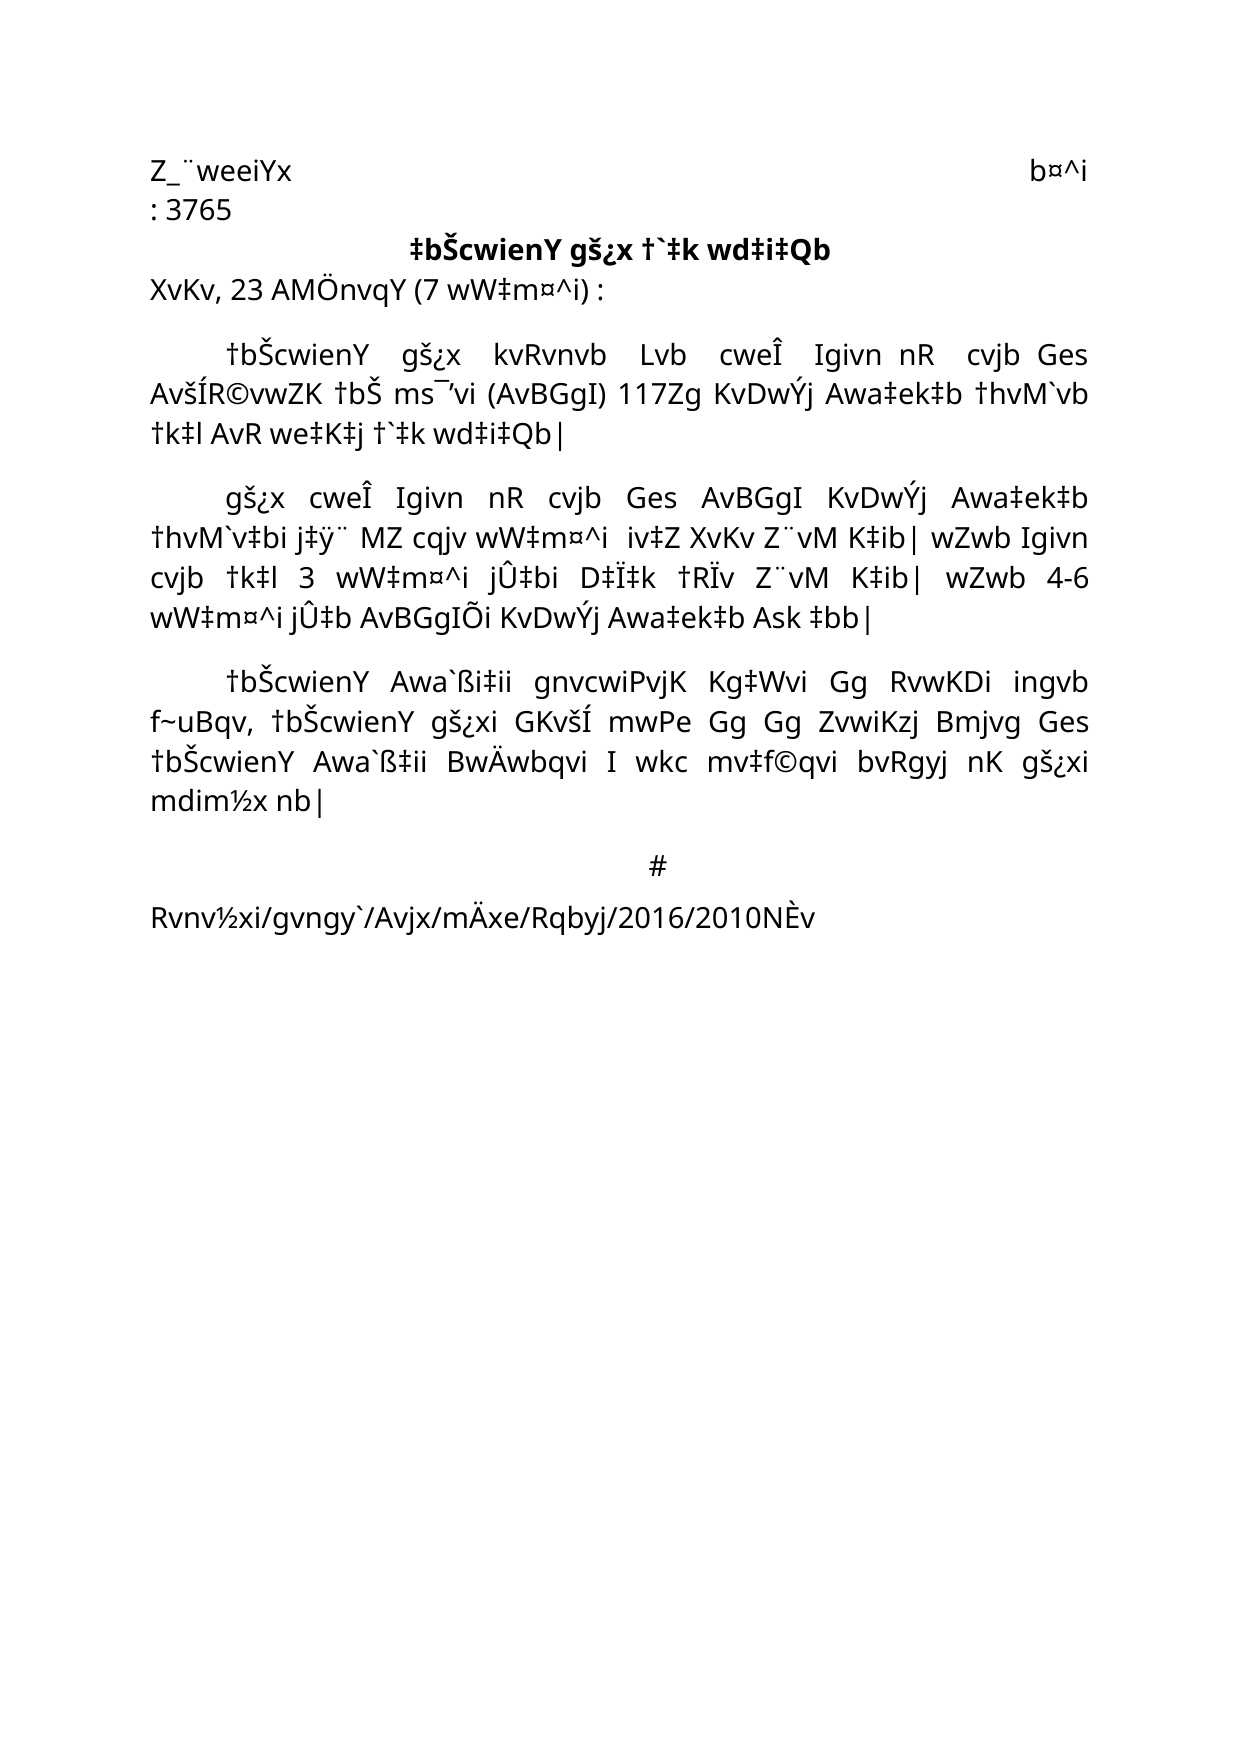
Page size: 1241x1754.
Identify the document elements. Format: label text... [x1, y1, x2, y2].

text # [150, 845, 1090, 885]
text ‡bŠcwienY gš¿x †`‡k wd‡i‡Qb [150, 229, 1090, 269]
text Rvnv½xi/gvngy`/Avjx/mÄxe/Rqbyj/2016/2010NÈv [150, 897, 1090, 937]
text Z_¨weeiYx b¤^i : 3765 [150, 150, 1090, 229]
text XvKv, 23 AMÖnvqY (7 wW‡m¤^i) : [150, 269, 1090, 309]
text gš¿x cweÎ Igivn nR cvjb Ges AvBGgI KvDwÝj Awa‡ek‡b †hvM`v‡bi j‡ÿ¨ MZ cqjv wW‡m¤^i iv‡Z XvKv Z¨vM K‡ib| wZwb Igivn cvjb †k‡l 3 wW‡m¤^i jÛ‡bi D‡Ï‡k †RÏv Z¨vM K‡ib| wZwb 4-6 wW‡m¤^i jÛ‡b AvBGgIÕi KvDwÝj Awa‡ek‡b Ask ‡bb| [150, 478, 1090, 637]
text †bŠcwienY Awa`ßi‡ii gnvcwiPvjK Kg‡Wvi Gg RvwKDi ingvb f~uBqv, †bŠcwienY gš¿xi GKvšÍ mwPe Gg Gg ZvwiKzj Bmjvg Ges †bŠcwienY Awa`ß‡ii BwÄwbqvi I wkc mv‡f©qvi bvRgyj nK gš¿xi mdim½x nb| [150, 662, 1090, 820]
text †bŠcwienY gš¿x kvRvnvb Lvb cweÎ Igivn nR cvjb Ges AvšÍR©vwZK †bŠ ms¯’vi (AvBGgI) 117Zg KvDwÝj Awa‡ek‡b †hvM`vb †k‡l AvR we‡K‡j †`‡k wd‡i‡Qb| [150, 334, 1090, 453]
